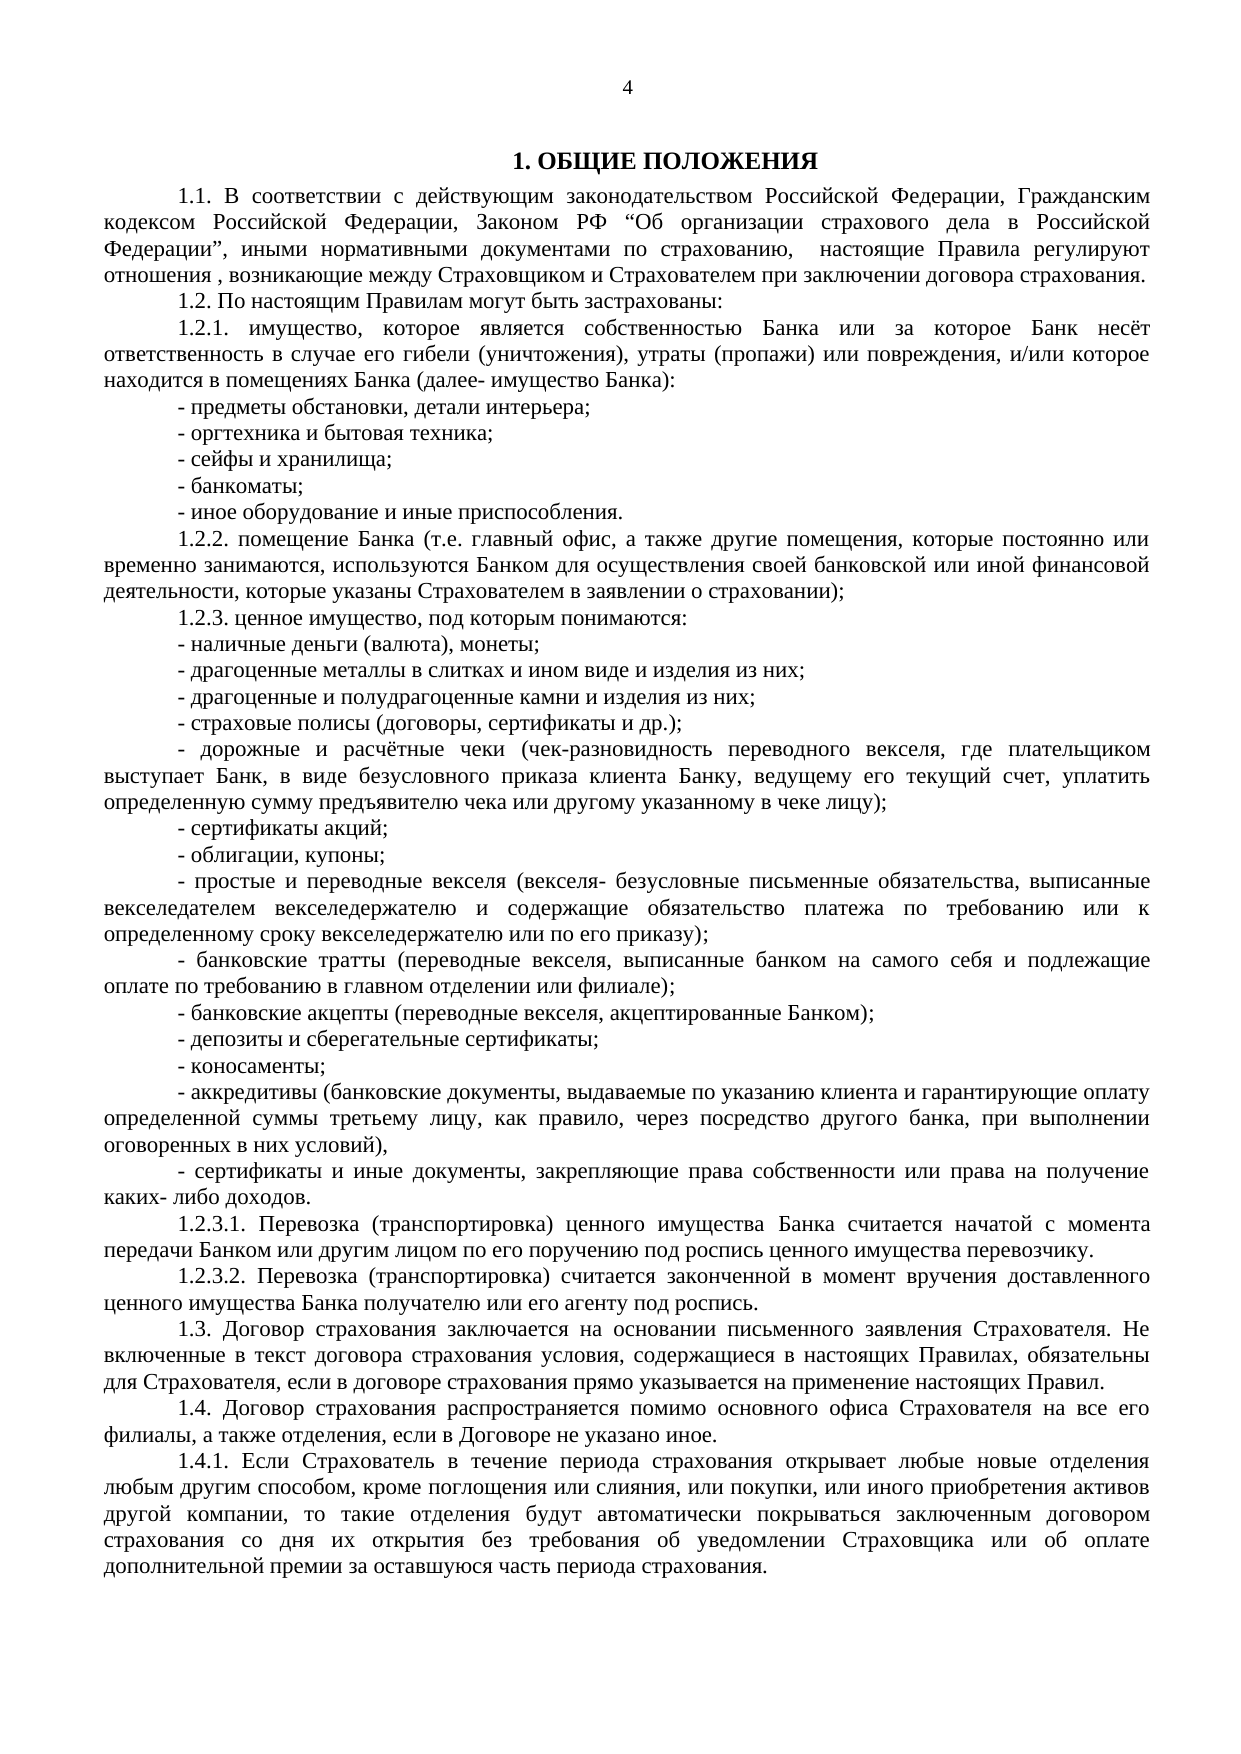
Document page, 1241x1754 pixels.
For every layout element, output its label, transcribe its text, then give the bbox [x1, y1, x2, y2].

text - сейфы и хранилища; [103, 446, 1152, 472]
text 1.1. В соответствии с действующим законодательством Российской Федерации, Гражданским кодексом Российской Федерации, Законом РФ “Об организации страхового дела в Российской Федерации”, иными нормативными документами по страхованию, настоящие Правила регулируют отношения , возникающие между Страховщиком и Страхователем при заключении договора страхования. [103, 182, 1152, 287]
text - простые и переводные векселя (векселя- безусловные письменные обязательства, выписанные векселедателем векселедержателю и содержащие обязательство платежа по требованию или к определенному сроку векселедержателю или по его приказу); [103, 867, 1152, 946]
text - оргтехника и бытовая техника; [103, 419, 1152, 446]
text - банковские тратты (переводные векселя, выписанные банком на самого себя и подлежащие оплате по требованию в главном отделении или филиале); [103, 946, 1152, 999]
text 1.2.3.2. Перевозка (транспортировка) считается законченной в момент вручения доставленного ценного имущества Банка получателю или его агенту под роспись. [103, 1262, 1152, 1315]
text - банковские акцепты (переводные векселя, акцептированные Банком); [103, 999, 1152, 1025]
text 1.2. По настоящим Правилам могут быть застрахованы: [103, 287, 1152, 314]
text - аккредитивы (банковские документы, выдаваемые по указанию клиента и гарантирующие оплату определенной суммы третьему лицу, как правило, через посредство другого банка, при выполнении оговоренных в них условий), [103, 1078, 1152, 1157]
text - предметы обстановки, детали интерьера; [103, 393, 1152, 419]
text - сертификаты акций; [103, 814, 1152, 841]
text 1.2.2. помещение Банка (т.е. главный офис, а также другие помещения, которые постоянно или временно занимаются, используются Банком для осуществления своей банковской или иной финансовой деятельности, которые указаны Страхователем в заявлении о страховании); [103, 524, 1152, 604]
text 1.4. Договор страхования распространяется помимо основного офиса Страхователя на все его филиалы, а также отделения, если в Договоре не указано иное. [103, 1394, 1152, 1447]
text 1.4.1. Если Страхователь в течение периода страхования открывает любые новые отделения любым другим способом, кроме поглощения или слияния, или покупки, или иного приобретения активов другой компании, то такие отделения будут автоматически покрываться заключенным договором страхования со дня их открытия без требования об уведомлении Страховщика или об оплате дополнительной премии за оставшуюся часть периода страхования. [103, 1447, 1152, 1579]
text - банкоматы; [103, 472, 1152, 498]
text - дорожные и расчётные чеки (чек-разновидность переводного векселя, где плательщиком выступает Банк, в виде безусловного приказа клиента Банку, ведущему его текущий счет, уплатить определенную сумму предъявителю чека или другому указанному в чеке лицу); [103, 735, 1152, 814]
text 1.2.1. имущество, которое является собственностью Банка или за которое Банк несёт ответственность в случае его гибели (уничтожения), утраты (пропажи) или повреждения, и/или которое находится в помещениях Банка (далее- имущество Банка): [103, 314, 1152, 393]
text - облигации, купоны; [103, 841, 1152, 867]
text 1.3. Договор страхования заключается на основании письменного заявления Страхователя. Не включенные в текст договора страхования условия, содержащиеся в настоящих Правилах, обязательны для Страхователя, если в договоре страхования прямо указывается на применение настоящих Правил. [103, 1315, 1152, 1394]
text - сертификаты и иные документы, закрепляющие права собственности или права на получение каких- либо доходов. [103, 1157, 1152, 1210]
text 1.2.3. ценное имущество, под которым понимаются: [103, 604, 1152, 630]
text - драгоценные и полудрагоценные камни и изделия из них; [103, 683, 1152, 709]
text - иное оборудование и иные приспособления. [103, 498, 1152, 524]
text - наличные деньги (валюта), монеты; [103, 630, 1152, 656]
text - страховые полисы (договоры, сертификаты и др.); [103, 709, 1152, 735]
text - драгоценные металлы в слитках и ином виде и изделия из них; [103, 656, 1152, 683]
subtitle 1. ОБЩИЕ ПОЛОЖЕНИЯ [103, 146, 1152, 175]
text - коносаменты; [103, 1052, 1152, 1078]
text - депозиты и сберегательные сертификаты; [103, 1025, 1152, 1052]
text 1.2.3.1. Перевозка (транспортировка) ценного имущества Банка считается начатой с момента передачи Банком или другим лицом по его поручению под роспись ценного имущества перевозчику. [103, 1210, 1152, 1262]
